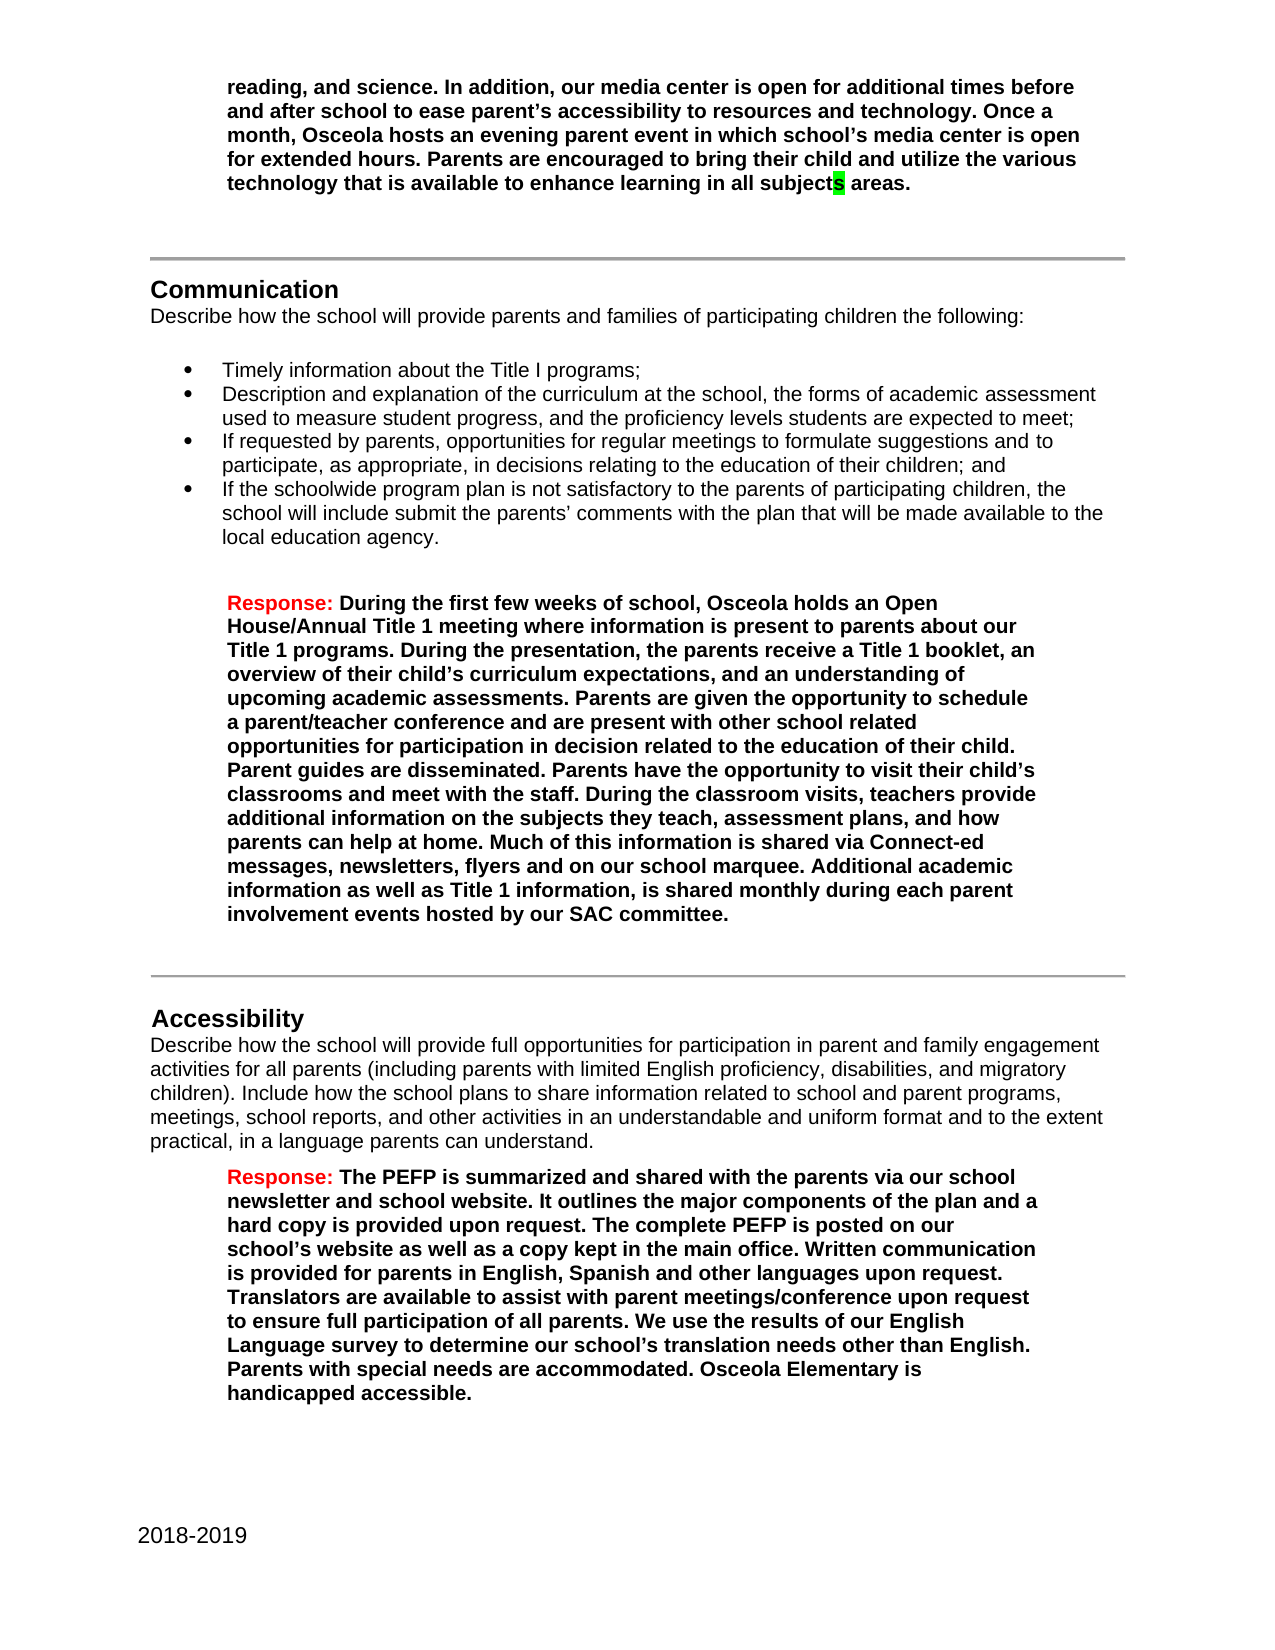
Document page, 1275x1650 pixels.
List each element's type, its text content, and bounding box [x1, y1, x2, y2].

list Description and explanation of the curriculum at the school, the forms of academic assessment used to measure student progress, and the proficiency levels students are expected to meet; [184, 382, 1099, 429]
text Response: During the first few weeks of school, Osceola holds an Open House/Annual Title 1 meeting where information is present to parents about our Title 1 programs. During the presentation, the parents receive a Title 1 booklet, an overview of their child’s curriculum expectations, and an understanding of upcoming academic assessments. Parents are given the opportunity to schedule a parent/teacher conference and are present with other school related opportunities for participation in decision related to the education of their child. Parent guides are disseminated. Parents have the opportunity to visit their child’s classrooms and meet with the staff. During the classroom visits, teachers provide additional information on the subjects they teach, assessment plans, and how parents can help at home. Much of this information is shared via Connect-ed messages, newsletters, flyers and on our school marquee. Additional academic information as well as Title 1 information, is shared monthly during each parent involvement events hosted by our SAC committee. [227, 590, 1040, 926]
text Accessibility [137, 1004, 1040, 1033]
list Timely information about the Title I programs; [184, 357, 1137, 382]
text Response: The PEFP is summarized and shared with the parents via our school newsletter and school website. It outlines the major components of the plan and a hard copy is provided upon request. The complete PEFP is posted on our school’s website as well as a copy kept in the main office. Written communication is provided for parents in English, Spanish and other languages upon request. Translators are available to assist with parent meetings/conference upon request to ensure full participation of all parents. We use the results of our English Language survey to determine our school’s translation needs other than English. Parents with special needs are accommodated. Osceola Elementary is handicapped accessible. [227, 1165, 1040, 1404]
list If requested by parents, opportunities for regular meetings to formulate suggestions and to participate, as appropriate, in decisions relating to the education of their children; and [184, 430, 1056, 477]
text Describe how the school will provide parents and families of participating children the following: [150, 304, 1137, 328]
text Communication [137, 242, 1082, 304]
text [227, 75, 1082, 195]
list If the schoolwide program plan is not satisfactory to the parents of participating children, the school will include submit the parents’ comments with the plan that will be made available to the local education agency. [184, 477, 1110, 549]
text Describe how the school will provide full opportunities for participation in parent and family engagement activities for all parents (including parents with limited English proficiency, disabilities, and migratory children). Include how the school plans to share information related to school and parent programs, meetings, school reports, and other activities in an understandable and uniform format and to the extent practical, in a language parents can understand. [150, 1033, 1119, 1152]
